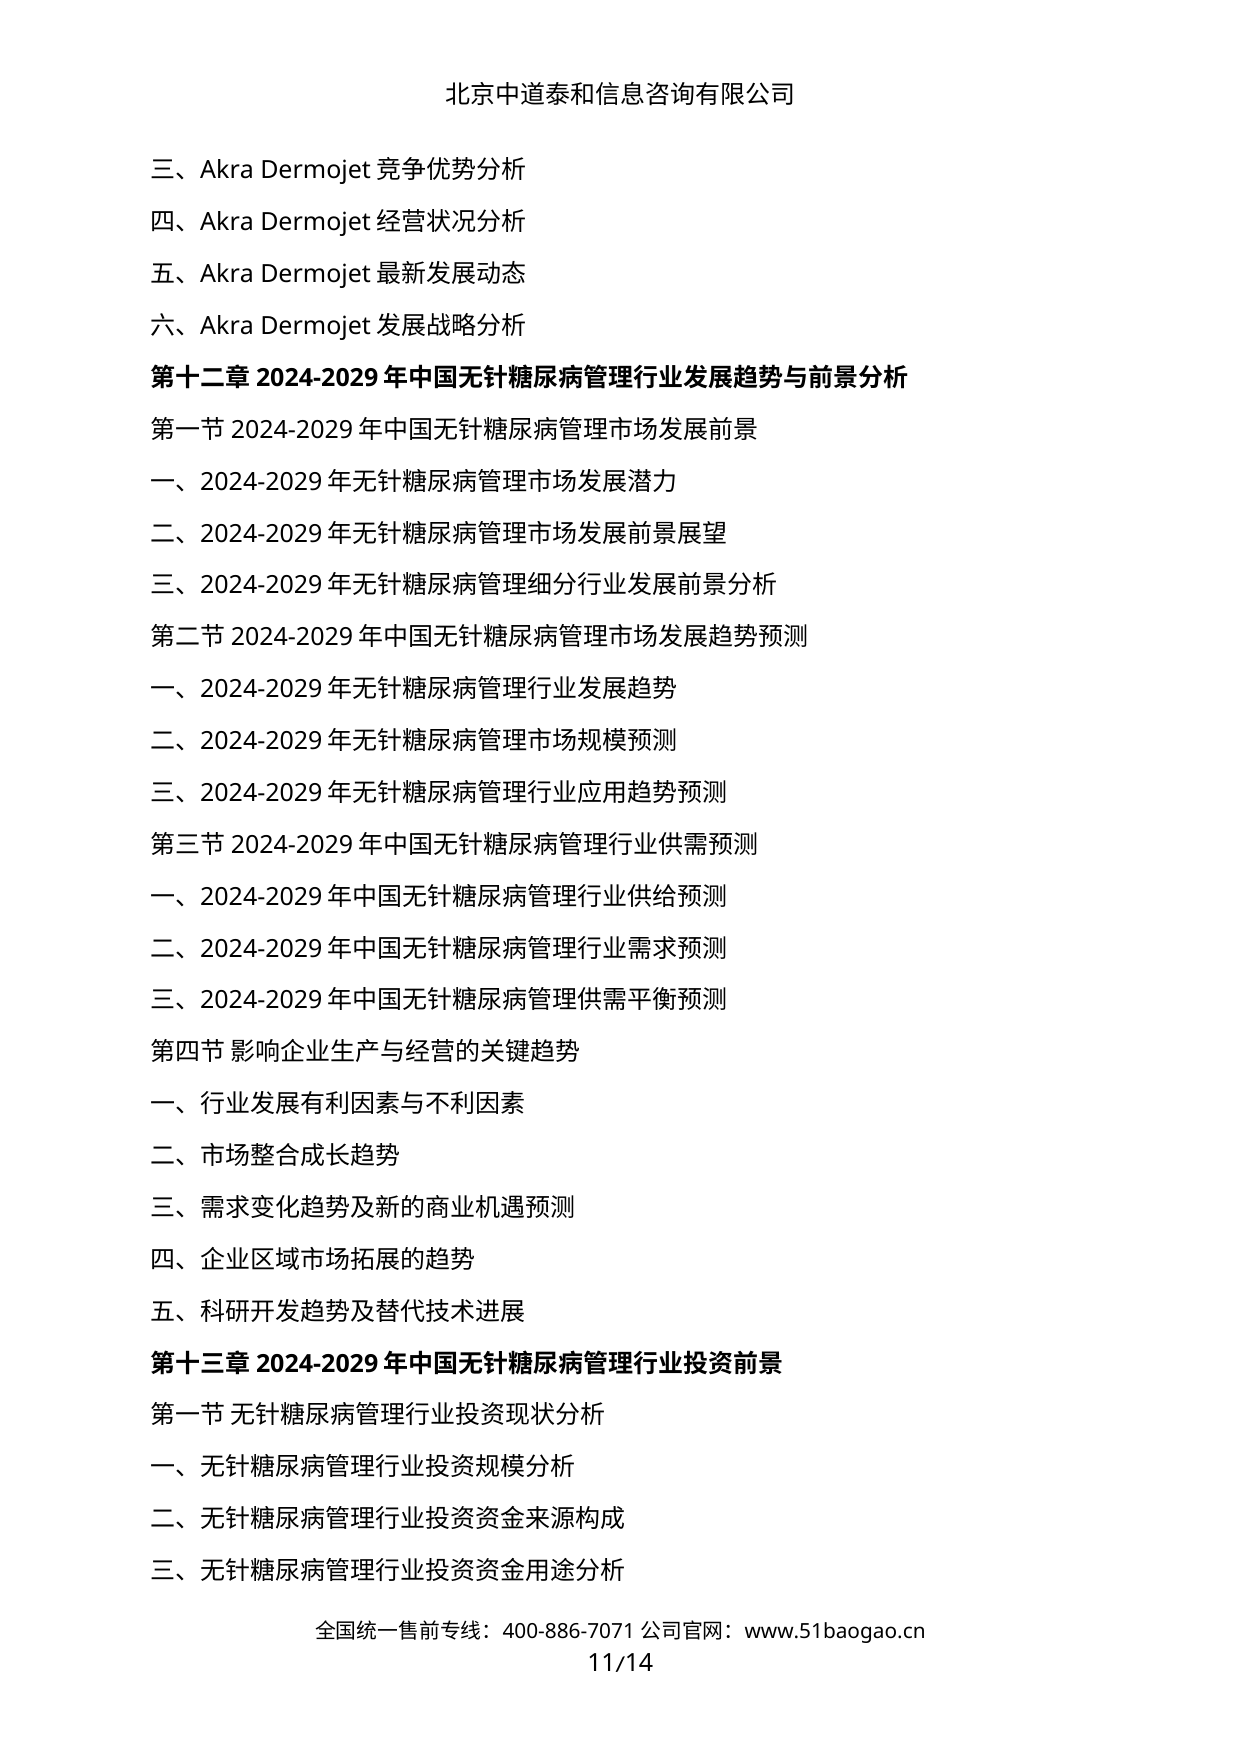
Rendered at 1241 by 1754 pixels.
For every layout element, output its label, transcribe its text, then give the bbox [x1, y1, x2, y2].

text 二、无针糖尿病管理行业投资资金来源构成 [150, 1499, 1090, 1535]
text 第十三章 2024-2029年中国无针糖尿病管理行业投资前景 [150, 1343, 1090, 1379]
text 三、2024-2029年中国无针糖尿病管理供需平衡预测 [150, 980, 1090, 1016]
text 二、2024-2029年中国无针糖尿病管理行业需求预测 [150, 928, 1090, 964]
text 四、企业区域市场拓展的趋势 [150, 1239, 1090, 1276]
text 二、2024-2029年无针糖尿病管理市场规模预测 [150, 721, 1090, 757]
text 五、科研开发趋势及替代技术进展 [150, 1291, 1090, 1327]
text 五、Akra Dermojet最新发展动态 [150, 254, 1090, 290]
text 四、Akra Dermojet经营状况分析 [150, 202, 1090, 238]
text 第四节 影响企业生产与经营的关键趋势 [150, 1032, 1090, 1068]
text 第一节 无针糖尿病管理行业投资现状分析 [150, 1395, 1090, 1431]
text 六、Akra Dermojet发展战略分析 [150, 306, 1090, 342]
text 二、2024-2029年无针糖尿病管理市场发展前景展望 [150, 513, 1090, 549]
text 一、无针糖尿病管理行业投资规模分析 [150, 1447, 1090, 1483]
text 第二节 2024-2029年中国无针糖尿病管理市场发展趋势预测 [150, 617, 1090, 653]
text 第三节 2024-2029年中国无针糖尿病管理行业供需预测 [150, 824, 1090, 861]
text 一、2024-2029年无针糖尿病管理市场发展潜力 [150, 461, 1090, 497]
text 一、2024-2029年中国无针糖尿病管理行业供给预测 [150, 876, 1090, 912]
text 二、市场整合成长趋势 [150, 1136, 1090, 1172]
text 一、行业发展有利因素与不利因素 [150, 1084, 1090, 1120]
text 三、Akra Dermojet竞争优势分析 [150, 150, 1090, 186]
text 三、2024-2029年无针糖尿病管理细分行业发展前景分析 [150, 565, 1090, 601]
text 三、无针糖尿病管理行业投资资金用途分析 [150, 1551, 1090, 1587]
text 三、需求变化趋势及新的商业机遇预测 [150, 1187, 1090, 1224]
text 第十二章 2024-2029年中国无针糖尿病管理行业发展趋势与前景分析 [150, 357, 1090, 394]
text 三、2024-2029年无针糖尿病管理行业应用趋势预测 [150, 772, 1090, 809]
text 第一节 2024-2029年中国无针糖尿病管理市场发展前景 [150, 409, 1090, 446]
text 一、2024-2029年无针糖尿病管理行业发展趋势 [150, 669, 1090, 705]
